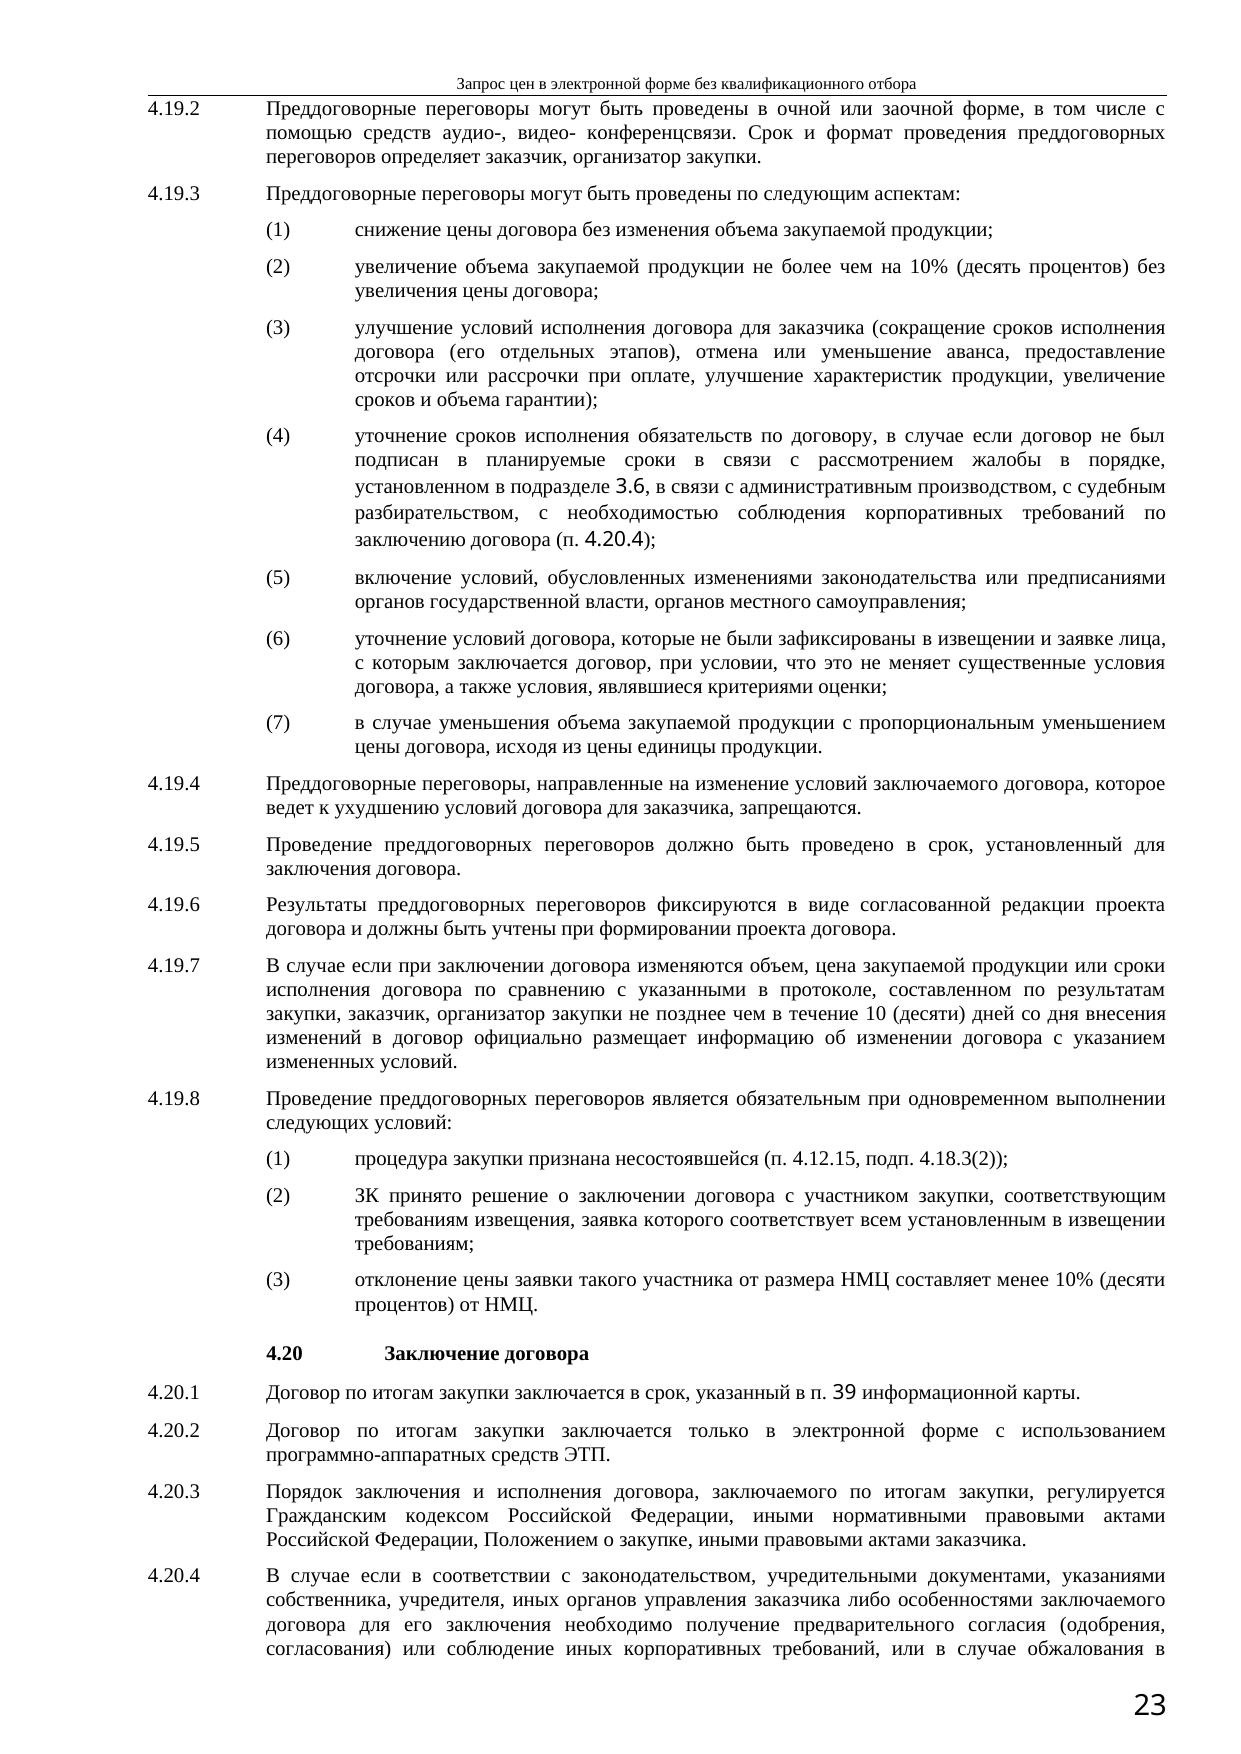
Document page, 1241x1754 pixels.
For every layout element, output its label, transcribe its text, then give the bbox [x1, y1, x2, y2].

text увеличение объема закупаемой продукции не более чем на 10% (десять процентов) без увеличения цены договора; [266, 254, 1167, 302]
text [148, 1563, 1167, 1659]
text Договор по итогам закупки заключается в срок, указанный в п. 32 информационной карты. [148, 1377, 1167, 1406]
text отклонение цены заявки такого участника от размера НМЦ составляет менее 10% (десяти процентов) от НМЦ. [266, 1267, 1167, 1316]
text Заключение договора [266, 1341, 1167, 1364]
text Проведение преддоговорных переговоров является обязательным при одновременном выполнении следующих условий: [148, 1086, 1167, 1134]
text в случае уменьшения объема закупаемой продукции с пропорциональным уменьшением цены договора, исходя из цены единицы продукции. [266, 710, 1167, 758]
text процедура закупки признана несостоявшейся (п. 4.12.15, подп. 4.18.3(2)); [266, 1146, 1167, 1170]
text Порядок заключения и исполнения договора, заключаемого по итогам закупки, регулируется Гражданским кодексом Российской Федерации, иными нормативными правовыми актами Российской Федерации, Положением о закупке, иными правовыми актами заказчика. [148, 1479, 1167, 1551]
text улучшение условий исполнения договора для заказчика (сокращение сроков исполнения договора (его отдельных этапов), отмена или уменьшение аванса, предоставление отсрочки или рассрочки при оплате, улучшение характеристик продукции, увеличение сроков и объема гарантии); [266, 314, 1167, 411]
text В случае если при заключении договора изменяются объем, цена закупаемой продукции или сроки исполнения договора по сравнению с указанными в протоколе, составленном по результатам закупки, заказчик, организатор закупки не позднее чем в течение 10 (десяти) дней со дня внесения изменений в договор официально размещает информацию об изменении договора с указанием измененных условий. [148, 953, 1167, 1073]
text включение условий, обусловленных изменениями законодательства или предписаниями органов государственной власти, органов местного самоуправления; [266, 565, 1167, 613]
text снижение цены договора без изменения объема закупаемой продукции; [266, 217, 1167, 241]
text Проведение преддоговорных переговоров должно быть проведено в срок, установленный для заключения договора. [148, 831, 1167, 879]
text Преддоговорные переговоры могут быть проведены по следующим аспектам: [148, 181, 1167, 205]
text уточнение условий договора, которые не были зафиксированы в извещении и заявке лица, с которым заключается договор, при условии, что это не меняет существенные условия договора, а также условия, являвшиеся критериями оценки; [266, 626, 1167, 698]
text Договор по итогам закупки заключается только в электронной форме с использованием программно-аппаратных средств ЭТП. [148, 1418, 1167, 1466]
text Преддоговорные переговоры, направленные на изменение условий заключаемого договора, которое ведет к ухудшению условий договора для заказчика, запрещаются. [148, 771, 1167, 819]
text Результаты преддоговорных переговоров фиксируются в виде согласованной редакции проекта договора и должны быть учтены при формировании проекта договора. [148, 892, 1167, 940]
text Преддоговорные переговоры могут быть проведены в очной или заочной форме, в том числе с помощью средств аудио-, видео- конференцсвязи. Срок и формат проведения преддоговорных переговоров определяет заказчик, организатор закупки. [148, 96, 1167, 168]
text ЗК принято решение о заключении договора с участником закупки, соответствующим требованиям извещения, заявка которого соответствует всем установленным в извещении требованиям; [266, 1183, 1167, 1255]
text уточнение сроков исполнения обязательств по договору, в случае если договор не был подписан в планируемые сроки в связи с рассмотрением жалобы в порядке, установленном в подразделе 3.6, в связи с административным производством, с судебным разбирательством, с необходимостью соблюдения корпоративных требований по заключению договора (п. 4.20.4); [266, 423, 1167, 552]
